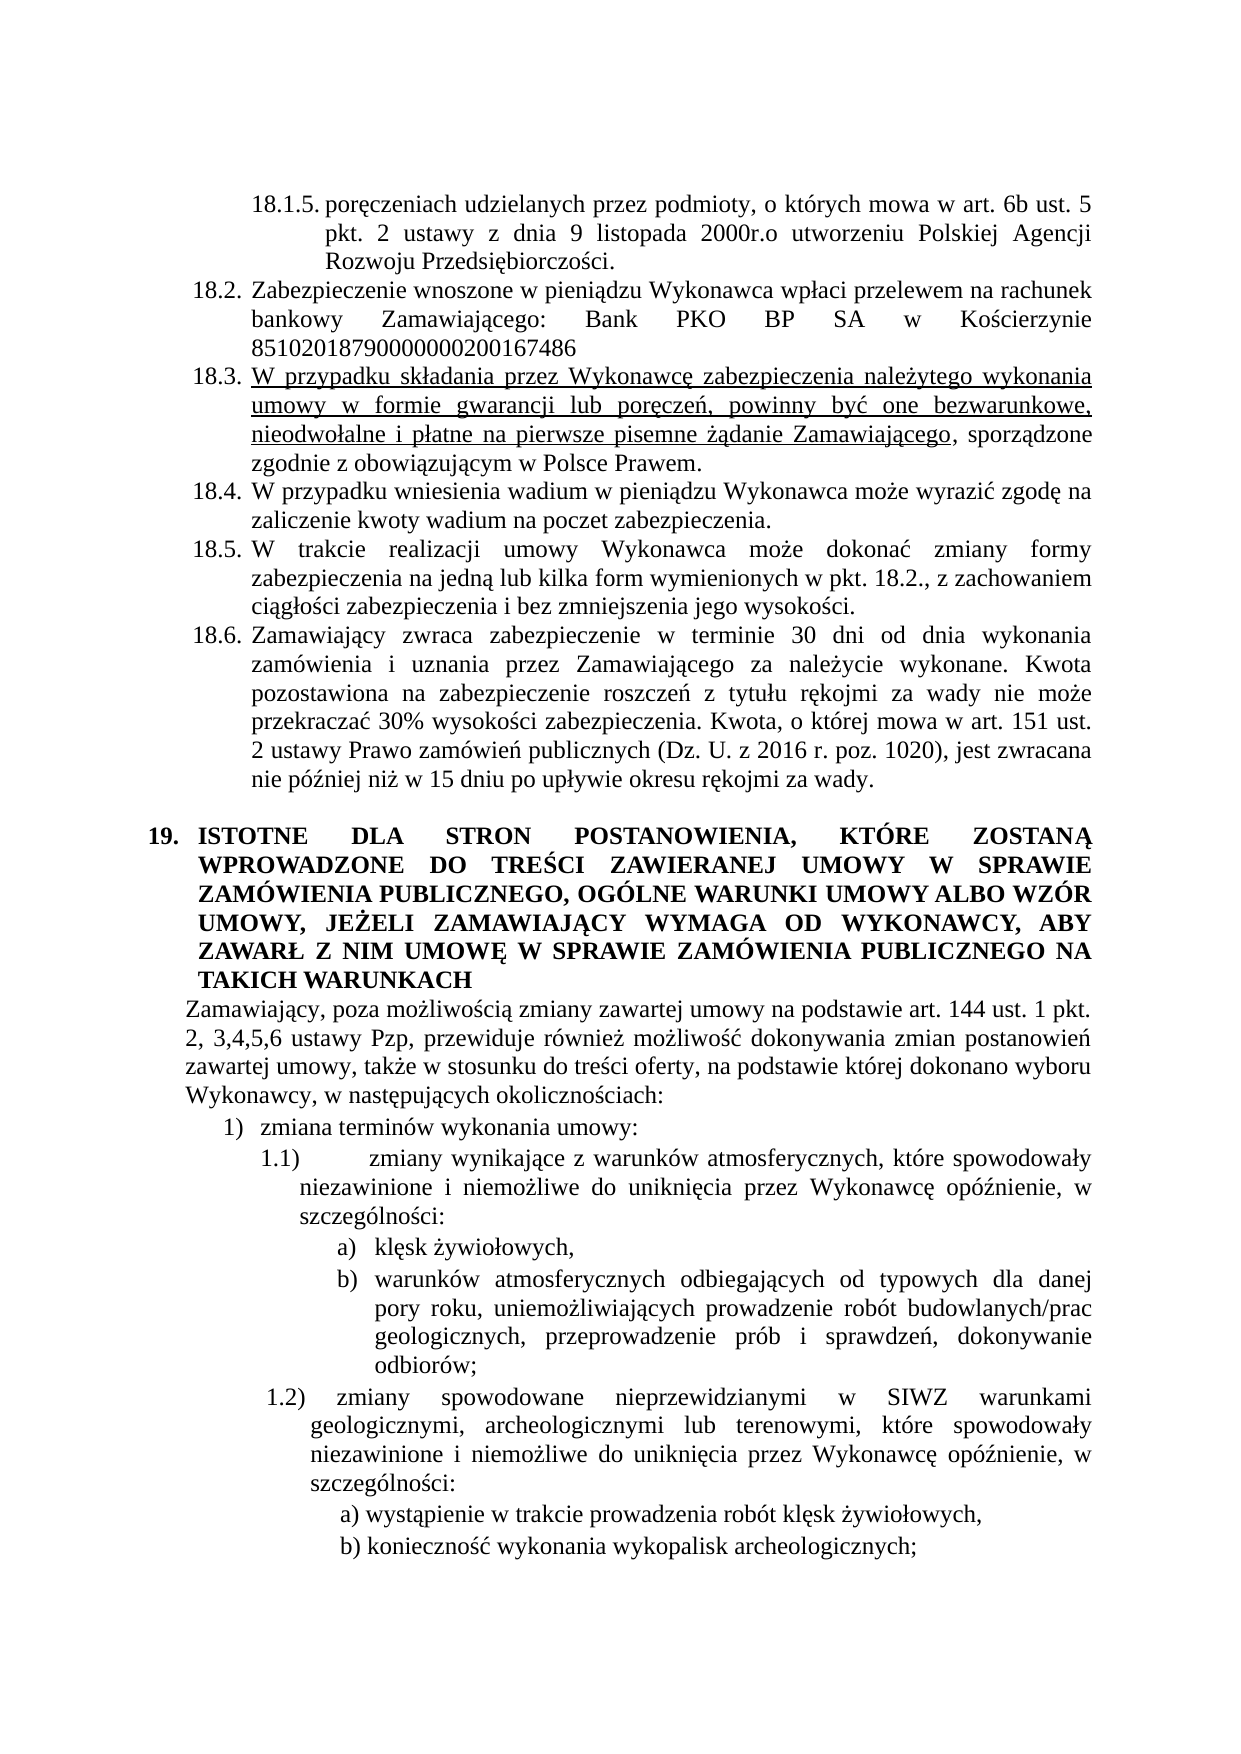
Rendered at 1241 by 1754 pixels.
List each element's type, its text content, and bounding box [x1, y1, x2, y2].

text a) wystąpienie w trakcie prowadzenia robót klęsk żywiołowych, [340, 1499, 1092, 1528]
subtitle Istotne dla stron postanowienia, które zostaną wprowadzone do treści zawieranej umowy w sprawie zamówienia publicznego, ogólne warunki umowy albo wzór umowy, jeżeli zamawiający wymaga od wykonawcy, aby zawarł z nim umowę w sprawie zamówienia publicznego na takich warunkach [148, 821, 1092, 994]
list poręczeniach udzielanych przez podmioty, o których mowa w art. 6b ust. 5 pkt. 2 ustawy z dnia 9 listopada 2000r.o utworzeniu Polskiej Agencji Rozwoju Przedsiębiorczości. [251, 189, 1092, 275]
list Zamawiający zwraca zabezpieczenie w terminie 30 dni od dnia wykonania zamówienia i uznania przez Zamawiającego za należycie wykonane. Kwota pozostawiona na zabezpieczenie roszczeń z tytułu rękojmi za wady nie może przekraczać 30% wysokości zabezpieczenia. Kwota, o której mowa w art. 151 ust. 2 ustawy Prawo zamówień publicznych (Dz. U. z 2016 r. poz. 1020), jest zwracana nie później niż w 15 dniu po upływie okresu rękojmi za wady. [192, 620, 1092, 793]
list W trakcie realizacji umowy Wykonawca może dokonać zmiany formy zabezpieczenia na jedną lub kilka form wymienionych w pkt. 18.2., z zachowaniem ciągłości zabezpieczenia i bez zmniejszenia jego wysokości. [192, 534, 1092, 620]
list W przypadku składania przez Wykonawcę zabezpieczenia należytego wykonania umowy w formie gwarancji lub poręczeń, powinny być one bezwarunkowe, nieodwołalne i płatne na pierwsze pisemne żądanie Zamawiającego, sporządzone zgodnie z obowiązującym w Polsce Prawem. [192, 361, 1092, 476]
list Zabezpieczenie wnoszone w pieniądzu Wykonawca wpłaci przelewem na rachunek bankowy Zamawiającego: Bank PKO BP SA w Kościerzynie 85102018790000000200167486 [192, 275, 1092, 361]
list W przypadku wniesienia wadium w pieniądzu Wykonawca może wyrazić zgodę na zaliczenie kwoty wadium na poczet zabezpieczenia. [192, 476, 1092, 534]
list warunków atmosferycznych odbiegających od typowych dla danej pory roku, uniemożliwiających prowadzenie robót budowlanych/prac geologicznych, przeprowadzenie prób i sprawdzeń, dokonywanie odbiorów; [337, 1264, 1092, 1379]
list klęsk żywiołowych, [337, 1232, 1092, 1261]
text Zamawiający, poza możliwością zmiany zawartej umowy na podstawie art. 144 ust. 1 pkt. 2, 3,4,5,6 ustawy Pzp, przewiduje również możliwość dokonywania zmian postanowień zawartej umowy, także w stosunku do treści oferty, na podstawie której dokonano wyboru Wykonawcy, w następujących okolicznościach: [185, 994, 1092, 1109]
list zmiana terminów wykonania umowy: [223, 1112, 1092, 1140]
text b) konieczność wykonania wykopalisk archeologicznych; [340, 1531, 1092, 1560]
list zmiany wynikające z warunków atmosferycznych, które spowodowały niezawinione i niemożliwe do uniknięcia przez Wykonawcę opóźnienie, w szczególności: [260, 1143, 1092, 1229]
text 1.2) zmiany spowodowane nieprzewidzianymi w SIWZ warunkami geologicznymi, archeologicznymi lub terenowymi, które spowodowały niezawinione i niemożliwe do uniknięcia przez Wykonawcę opóźnienie, w szczególności: [266, 1382, 1092, 1497]
